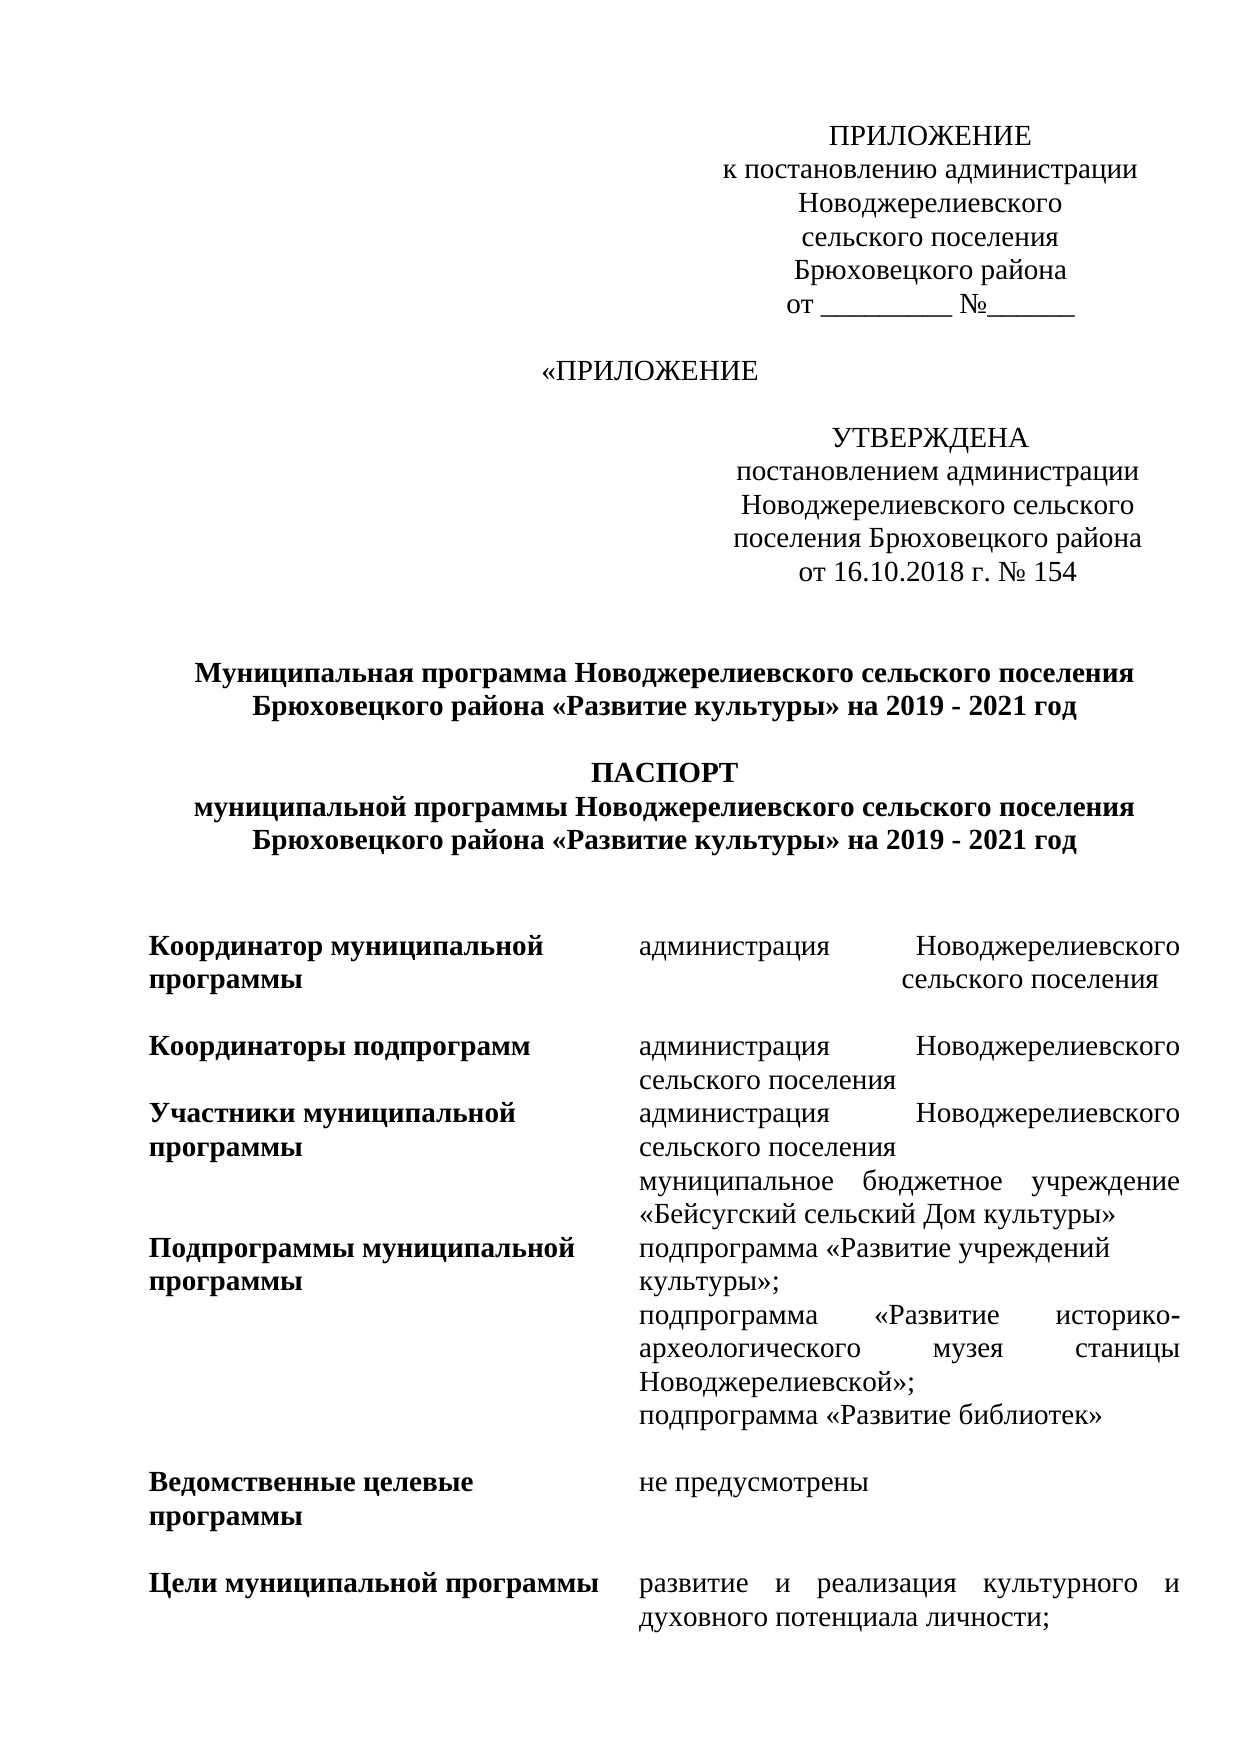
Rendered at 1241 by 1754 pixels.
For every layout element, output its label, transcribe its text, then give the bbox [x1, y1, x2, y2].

table_header администрация Новоджерелиевского сельского поселения [628, 928, 1191, 1028]
table_cell администрация Новоджерелиевского сельского поселения [628, 1029, 1191, 1096]
table_cell администрация Новоджерелиевского сельского поселения муниципальное бюджетное учреждение «Бейсугский сельский Дом культуры» [628, 1096, 1191, 1230]
table_cell Координаторы подпрограмм [138, 1029, 628, 1096]
text от 16.10.2018 г. № 154 [694, 554, 1181, 588]
text Брюховецкого района [148, 252, 1181, 286]
table_cell Участники муниципальной программы [138, 1096, 628, 1230]
table_header Координатор муниципальной программы [138, 928, 628, 1028]
text постановлением администрации Новоджерелиевского сельского поселения Брюховецкого района [694, 453, 1181, 554]
text «ПРИЛОЖЕНИЕ [650, 353, 1181, 386]
text ПРИЛОЖЕНИЕ [148, 118, 1181, 152]
table_cell Ведомственные целевые программы [138, 1465, 628, 1565]
text Муниципальная программа Новоджерелиевского сельского поселения Брюховецкого района «Развитие культуры» на 2019 - 2021 год [148, 655, 1181, 722]
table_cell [138, 1565, 628, 1635]
table_cell подпрограмма «Развитие учреждений культуры»; подпрограмма «Развитие историко-археологического музея станицы Новоджерелиевской»; подпрограмма «Развитие библиотек» [628, 1230, 1191, 1464]
text ПАСПОРТ [148, 755, 1181, 789]
table_cell Подпрограммы муниципальной программы [138, 1230, 628, 1464]
text Новоджерелиевского [148, 185, 1181, 219]
text УТВЕРЖДЕНА [679, 420, 1181, 453]
text муниципальной программы Новоджерелиевского сельского поселения Брюховецкого района «Развитие культуры» на 2019 - 2021 год [148, 789, 1181, 856]
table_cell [628, 1565, 1191, 1635]
text от _________ №______ [148, 286, 1181, 319]
text к постановлению администрации [148, 152, 1181, 185]
table_cell не предусмотрены [628, 1465, 1191, 1565]
text сельского поселения [148, 219, 1181, 252]
